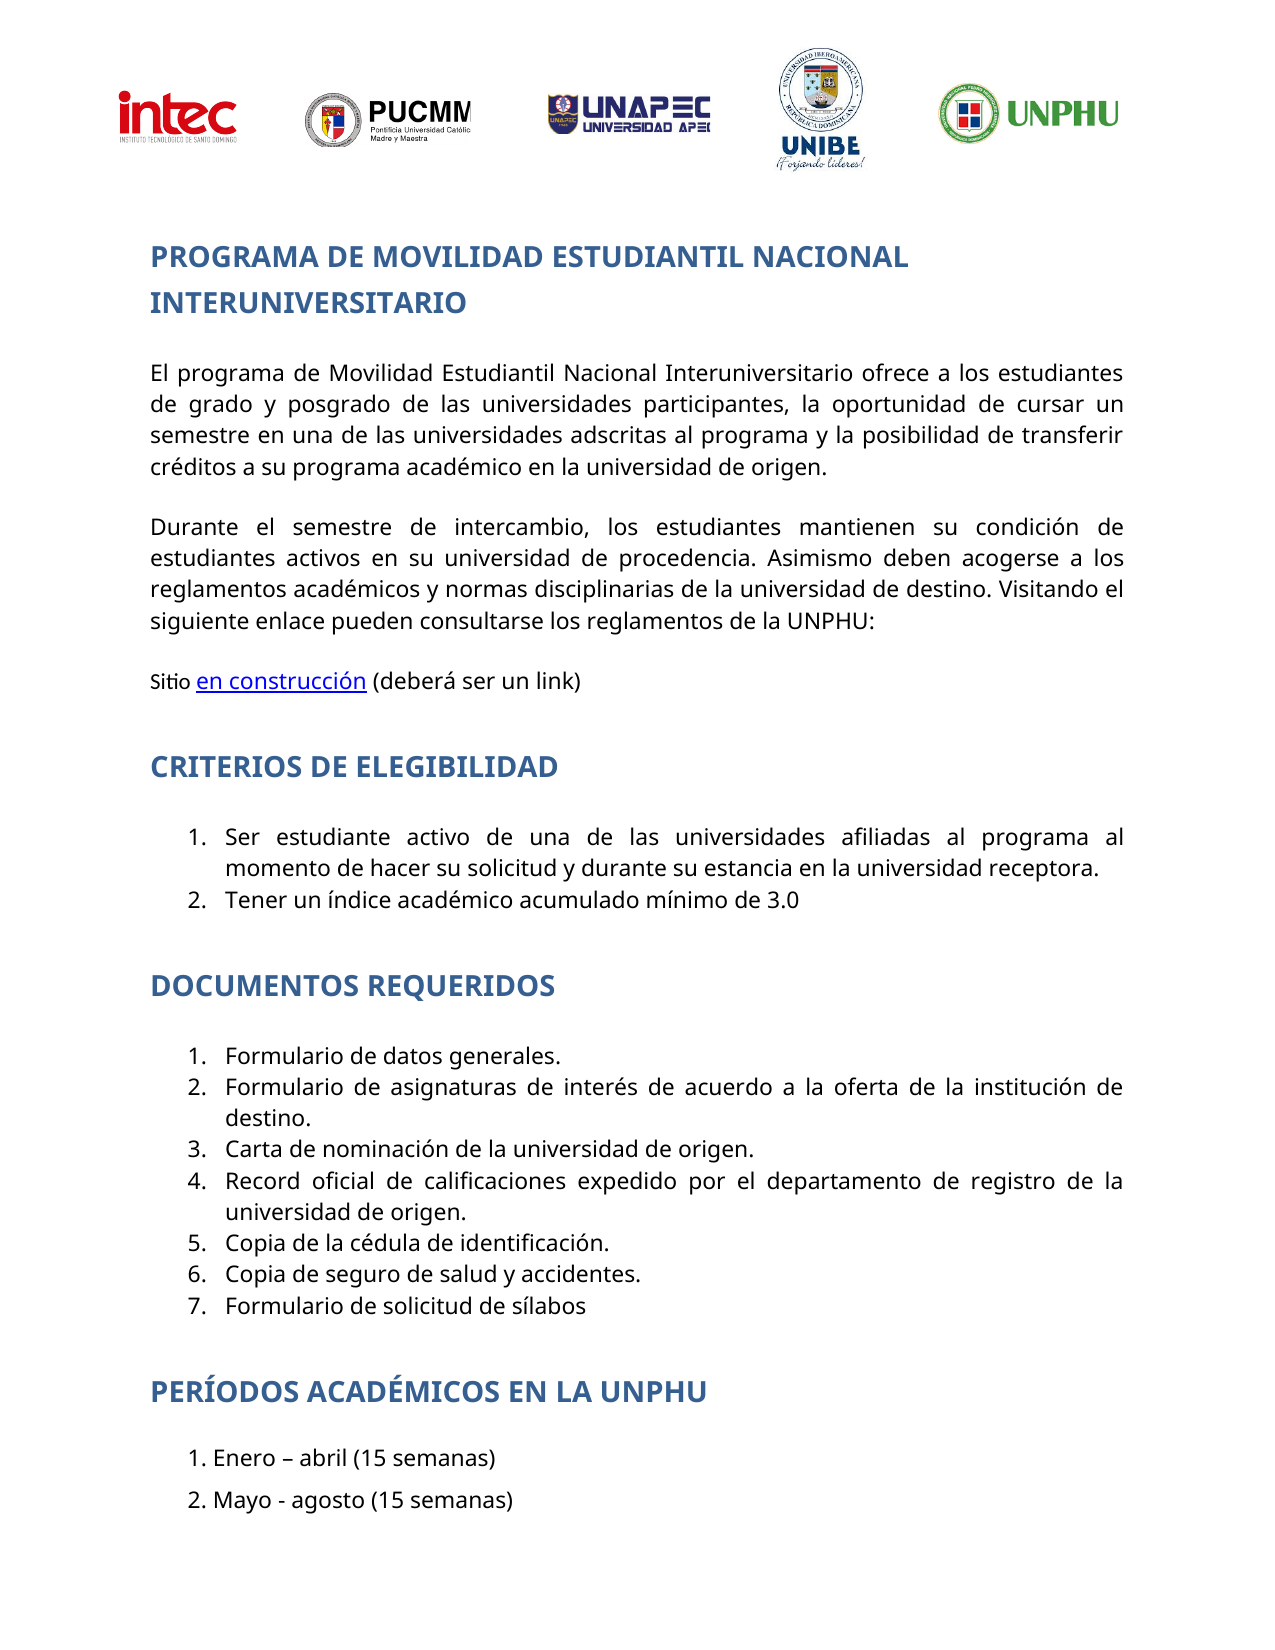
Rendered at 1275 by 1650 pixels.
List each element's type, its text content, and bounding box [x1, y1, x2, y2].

list Carta de nominación de la universidad de origen. [187, 1133, 1125, 1164]
subtitle DOCUMENTOS REQUERIDOS [150, 965, 1125, 1004]
text El programa de Movilidad Estudiantil Nacional Interuniversitario ofrece a los estudiantes de grado y posgrado de las universidades participantes, la oportunidad de cursar un semestre en una de las universidades adscritas al programa y la posibilidad de transferir créditos a su programa académico en la universidad de origen. [150, 357, 1125, 482]
list Copia de seguro de salud y accidentes. [187, 1258, 1125, 1289]
subtitle CRITERIOS DE ELEGIBILIDAD [150, 746, 1125, 786]
picture [771, 43, 870, 174]
text Durante el semestre de intercambio, los estudiantes mantienen su condición de estudiantes activos en su universidad de procedencia. Asimismo deben acogerse a los reglamentos académicos y normas disciplinarias de la universidad de destino. Visitando el siguiente enlace pueden consultarse los reglamentos de la UNPHU: [150, 511, 1125, 636]
subtitle PROGRAMA DE MOVILIDAD ESTUDIANTIL NACIONAL INTERUNIVERSITARIO [150, 236, 1125, 322]
list Ser estudiante activo de una de las universidades afiliadas al programa al momento de hacer su solicitud y durante su estancia en la universidad receptora. [187, 821, 1125, 883]
text Sitio en construcción (deberá ser un link) [150, 665, 1125, 696]
list Formulario de solicitud de sílabos [187, 1289, 1125, 1321]
text 1. Enero – abril (15 semanas) [187, 1441, 1125, 1473]
subtitle PERÍODOS ACADÉMICOS EN LA UNPHU [150, 1371, 1125, 1411]
text 2. Mayo - agosto (15 semanas) [187, 1484, 1125, 1515]
list Copia de la cédula de identificación. [187, 1227, 1125, 1258]
picture [113, 86, 239, 146]
list Record oficial de calificaciones expedido por el departamento de registro de la universidad de origen. [187, 1164, 1125, 1227]
picture [934, 79, 1119, 146]
list Tener un índice académico acumulado mínimo de 3.0 [187, 883, 1125, 915]
list Formulario de asignaturas de interés de acuerdo a la oferta de la institución de destino. [187, 1071, 1125, 1133]
list Formulario de datos generales. [187, 1039, 1125, 1071]
picture [548, 93, 711, 134]
picture [305, 93, 471, 147]
